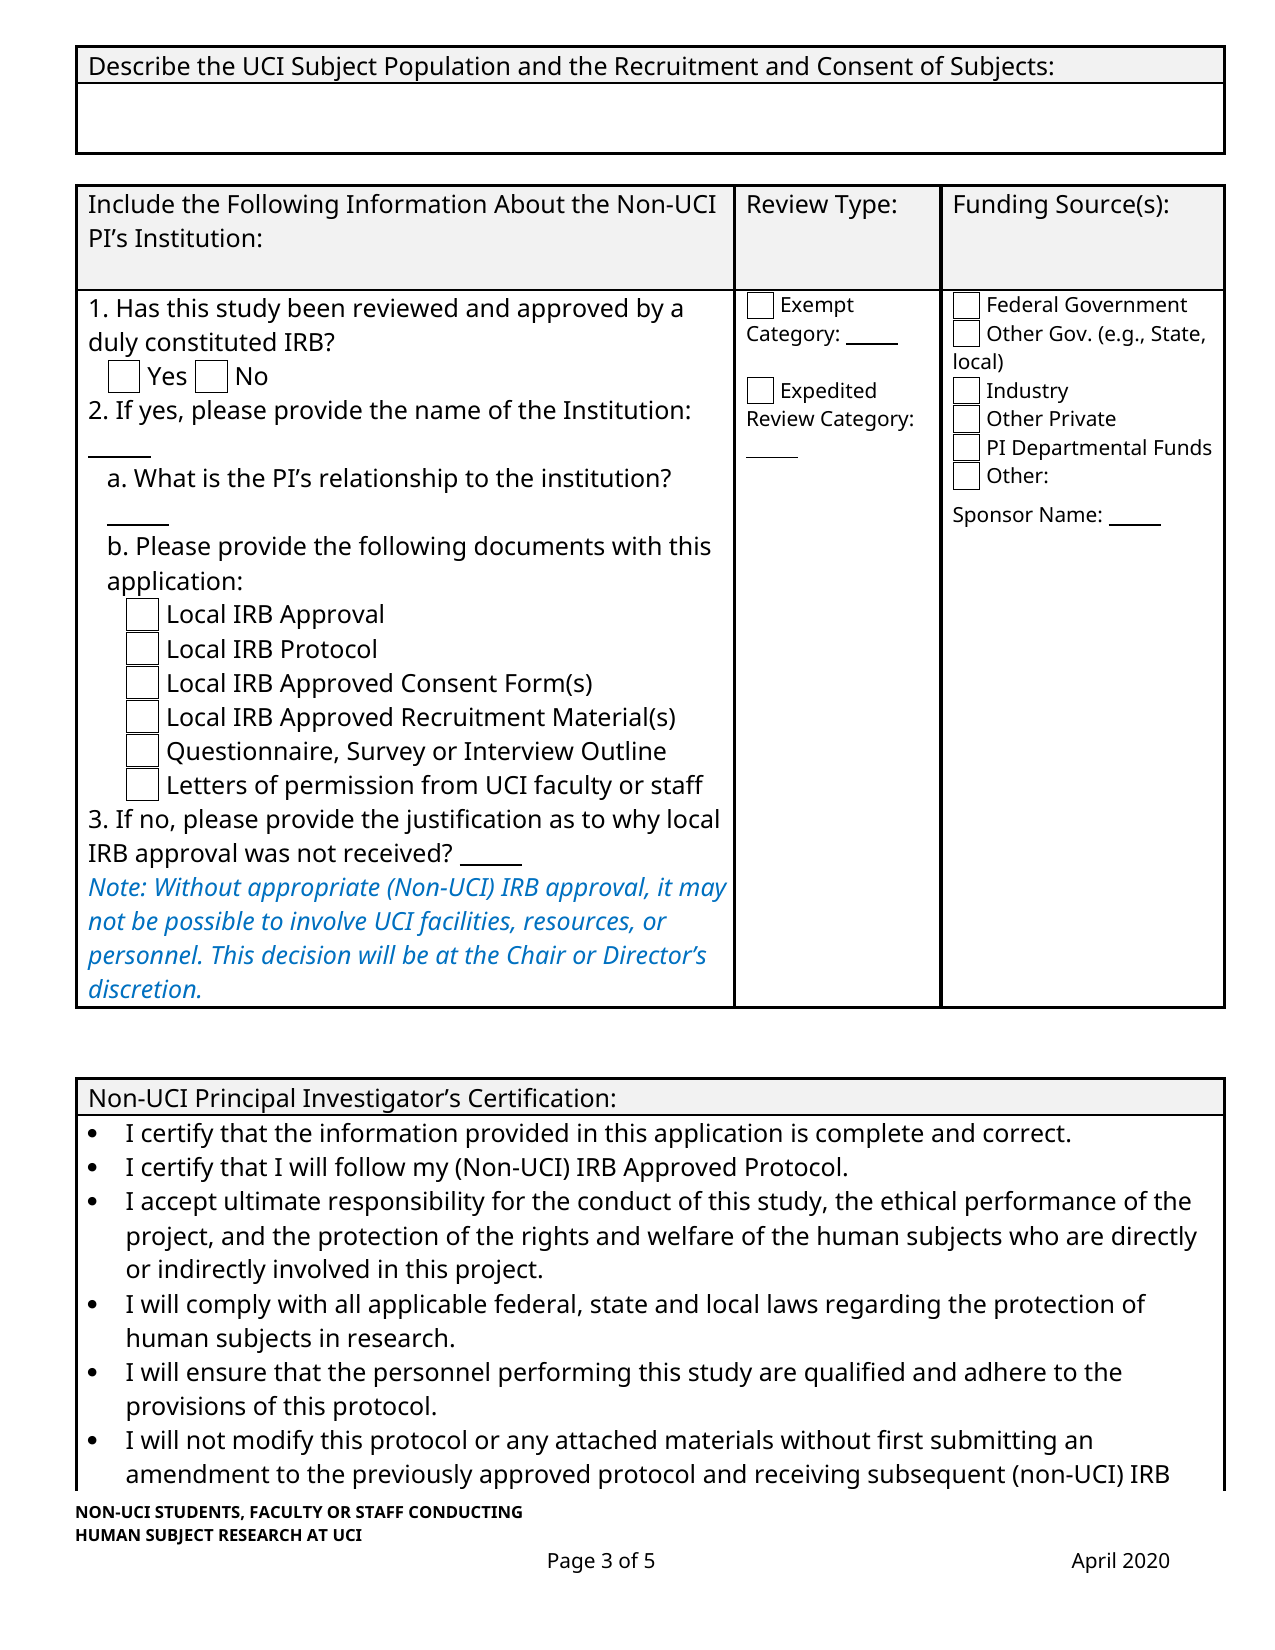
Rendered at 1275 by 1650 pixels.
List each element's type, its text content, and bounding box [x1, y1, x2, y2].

table_header Funding Source(s): [943, 187, 1223, 289]
table_header Include the Following Information About the Non-UCI PI’s Institution: [78, 187, 733, 289]
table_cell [78, 1116, 1223, 1491]
table_header Non-UCI Principal Investigator’s Certification: [78, 1080, 1223, 1114]
table_header Describe the UCI Subject Population and the Recruitment and Consent of Subjects: [78, 48, 1223, 82]
table_cell 1. Has this study been reviewed and approved by a duly constituted IRB? Yes No 2. If yes, please provide the name of the Institution: a. What is the PI’s relationship to the institution? b. Please provide the following documents with this application: Local IRB Approval Local IRB Protocol Local IRB Approved Consent Form(s) Local IRB Approved Recruitment Material(s) Questionnaire, Survey or Interview Outline Letters of permission from UCI faculty or staff 3. If no, please provide the justification as to why local IRB approval was not received? Note: Without appropriate (Non-UCI) IRB approval, it may not be possible to involve UCI facilities, resources, or personnel. This decision will be at the Chair or Director’s discretion. [78, 291, 733, 1006]
table_cell Federal Government Other Gov. (e.g., State, local) Industry Other Private PI Departmental Funds Other: Sponsor Name: [943, 291, 1223, 1006]
table_header Review Type: [736, 187, 939, 289]
table_cell [78, 84, 1223, 152]
table_cell Exempt Category: Expedited Review Category: [736, 291, 939, 1006]
